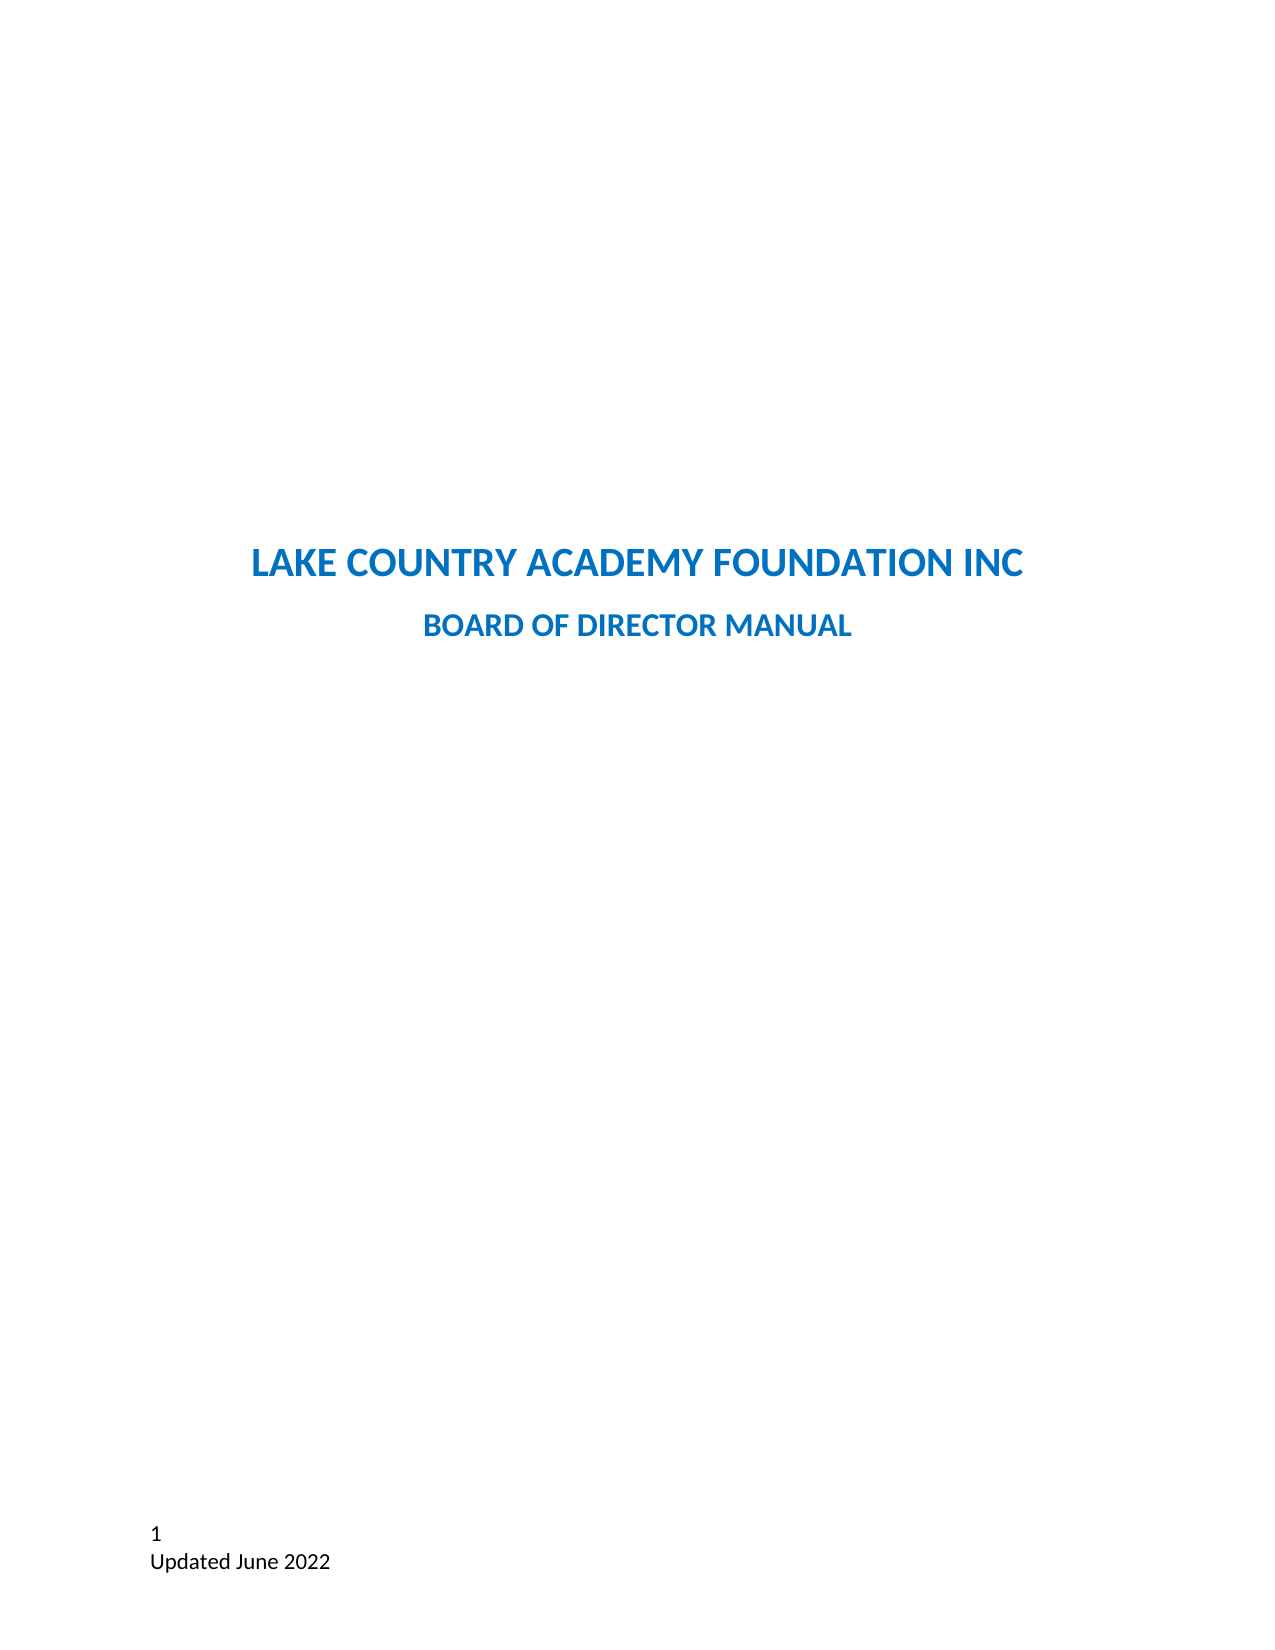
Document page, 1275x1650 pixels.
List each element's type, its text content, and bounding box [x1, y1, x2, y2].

text BOARD OF DIRECTOR MANUAL [150, 603, 1125, 644]
text LAKE COUNTRY ACADEMY FOUNDATION INC [150, 536, 1125, 587]
